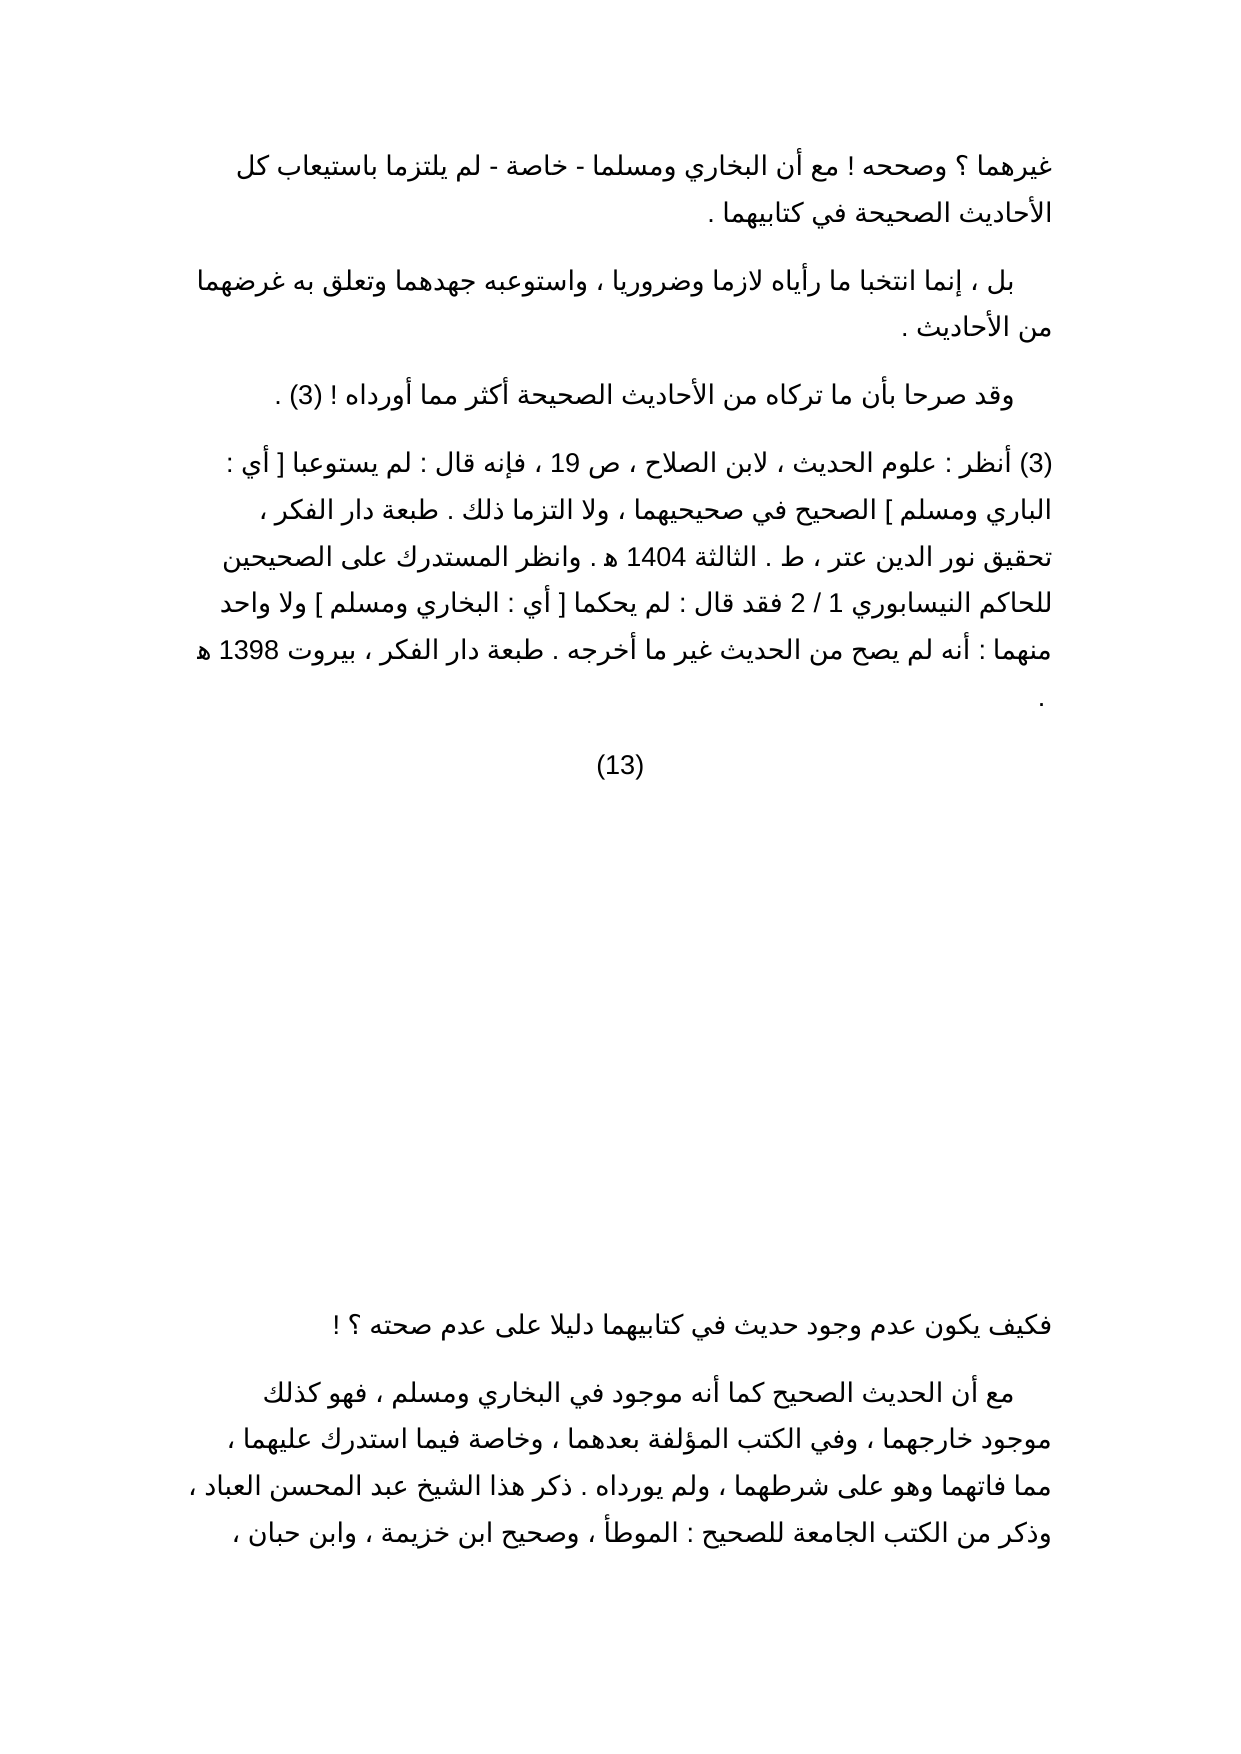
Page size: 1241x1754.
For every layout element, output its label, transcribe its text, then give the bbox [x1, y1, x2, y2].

text (13) [187, 749, 1053, 780]
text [187, 1377, 1053, 1548]
text فكيف يكون عدم وجود حديث في كتابيهما دليلا على عدم صحته ؟ ! [187, 1309, 1053, 1340]
text وقد صرحا بأن ما تركاه من الأحاديث الصحيحة أكثر مما أورداه ! (3) . [187, 379, 1053, 410]
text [187, 150, 1053, 228]
text (3) أنظر : علوم الحديث ، لابن الصلاح ، ص 19 ، فإنه قال : لم يستوعبا [ أي : الباري ومسلم ] الصحيح في صحيحيهما ، ولا التزما ذلك . طبعة دار الفكر ، تحقيق نور الدين عتر ، ط . الثالثة 1404 ه‍ . وانظر المستدرك على الصحيحين للحاكم النيسابوري 1 / 2 فقد قال : لم يحكما [ أي : البخاري ومسلم ] ولا واحد منهما : أنه لم يصح من الحديث غير ما أخرجه . طبعة دار الفكر ، بيروت 1398 ه‍ . [187, 447, 1053, 712]
text بل ، إنما انتخبا ما رأياه لازما وضروريا ، واستوعبه جهدهما وتعلق به غرضهما من الأحاديث . [187, 264, 1053, 343]
